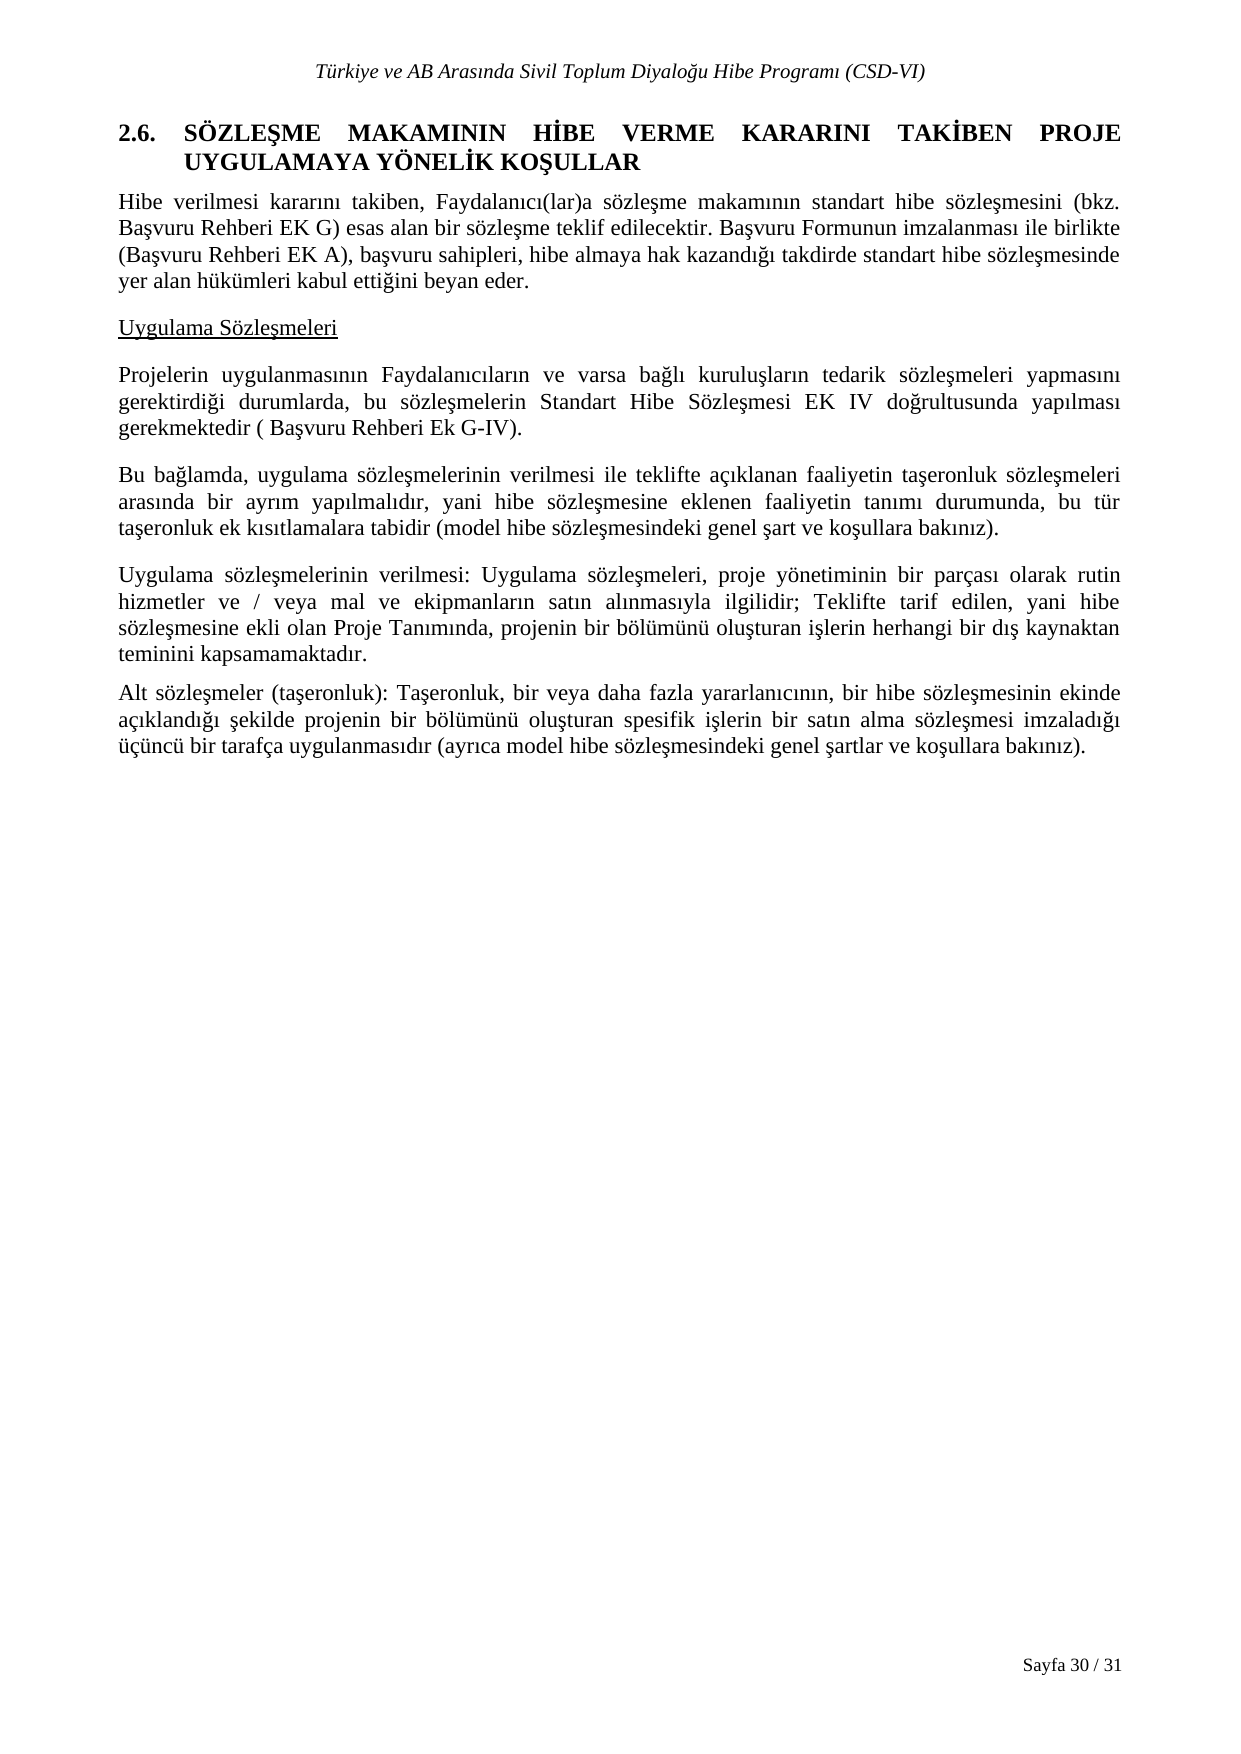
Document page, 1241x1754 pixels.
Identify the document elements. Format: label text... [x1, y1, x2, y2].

text Hibe verilmesi kararını takiben, Faydalanıcı(lar)a sözleşme makamının standart hibe sözleşmesini (bkz. Başvuru Rehberi EK G) esas alan bir sözleşme teklif edilecektir. Başvuru Formunun imzalanması ile birlikte (Başvuru Rehberi EK A), başvuru sahipleri, hibe almaya hak kazandığı takdirde standart hibe sözleşmesinde yer alan hükümleri kabul ettiğini beyan eder. [118, 188, 1122, 293]
text Alt sözleşmeler (taşeronluk): Taşeronluk, bir veya daha fazla yararlanıcının, bir hibe sözleşmesinin ekinde açıklandığı şekilde projenin bir bölümünü oluşturan spesifik işlerin bir satın alma sözleşmesi imzaladığı üçüncü bir tarafça uygulanmasıdır (ayrıca model hibe sözleşmesindeki genel şartlar ve koşullara bakınız). [118, 679, 1122, 758]
text Projelerin uygulanmasının Faydalanıcıların ve varsa bağlı kuruluşların tedarik sözleşmeleri yapmasını gerektirdiği durumlarda, bu sözleşmelerin Standart Hibe Sözleşmesi EK IV doğrultusunda yapılması gerekmektedir ( Başvuru Rehberi Ek G-IV). [118, 362, 1122, 441]
text Bu bağlamda, uygulama sözleşmelerinin verilmesi ile teklifte açıklanan faaliyetin taşeronluk sözleşmeleri arasında bir ayrım yapılmalıdır, yani hibe sözleşmesine eklenen faaliyetin tanımı durumunda, bu tür taşeronluk ek kısıtlamalara tabidir (model hibe sözleşmesindeki genel şart ve koşullara bakınız). [118, 461, 1122, 541]
text Uygulama sözleşmelerinin verilmesi: Uygulama sözleşmeleri, proje yönetiminin bir parçası olarak rutin hizmetler ve / veya mal ve ekipmanların satın alınmasıyla ilgilidir; Teklifte tarif edilen, yani hibe sözleşmesine ekli olan Proje Tanımında, projenin bir bölümünü oluşturan işlerin herhangi bir dış kaynaktan teminini kapsamamaktadır. [118, 561, 1122, 667]
text Uygulama Sözleşmeleri [118, 314, 1122, 341]
subtitle 2.6. SÖZLEŞME MAKAMININ HİBE VERME KARARINI TAKİBEN PROJE UYGULAMAYA YÖNELİK KOŞULLAR [118, 118, 1122, 176]
